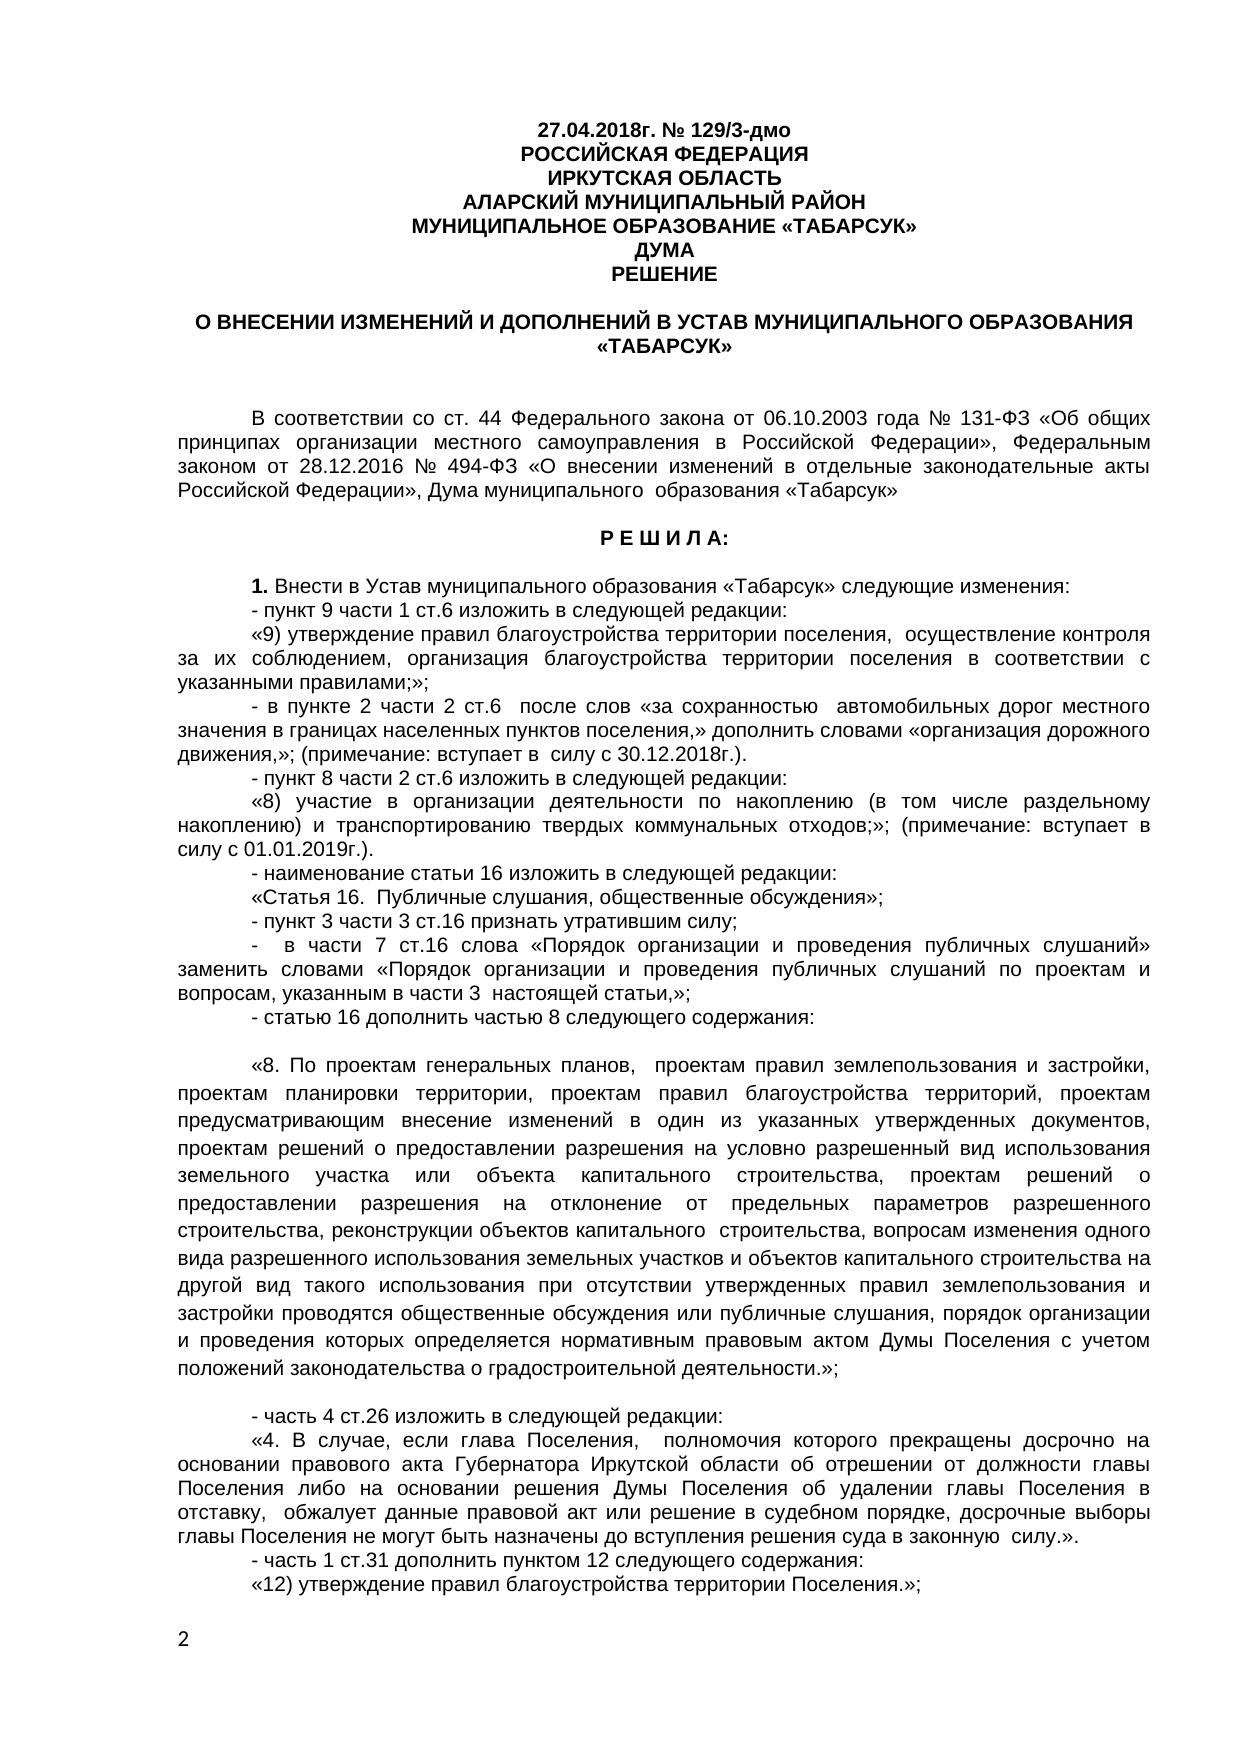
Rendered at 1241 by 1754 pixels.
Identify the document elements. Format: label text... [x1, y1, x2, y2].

text АЛАРСКИЙ МУНИЦИПАЛЬНЫЙ РАЙОН [177, 190, 1152, 214]
text «Статья 16. Публичные слушания, общественные обсуждения»; [177, 885, 1152, 909]
text - наименование статьи 16 изложить в следующей редакции: [177, 861, 1152, 885]
text 1. Внести в Устав муниципального образования «Табарсук» следующие изменения: [177, 574, 1152, 598]
text О ВНЕСЕНИИ ИЗМЕНЕНИЙ И ДОПОЛНЕНИЙ В УСТАВ МУНИЦИПАЛЬНОГО ОБРАЗОВАНИЯ «ТАБАРСУК» [177, 310, 1152, 358]
text - пункт 9 части 1 ст.6 изложить в следующей редакции: [177, 598, 1152, 622]
text - в части 7 ст.16 слова «Порядок организации и проведения публичных слушаний» заменить словами «Порядок организации и проведения публичных слушаний по проектам и вопросам, указанным в части 3 настоящей статьи,»; [177, 933, 1152, 1005]
text РЕШЕНИЕ [177, 262, 1152, 286]
text Р Е Ш И Л А: [177, 526, 1152, 550]
text «8) участие в организации деятельности по накоплению (в том числе раздельному накоплению) и транспортированию твердых коммунальных отходов;»; (примечание: вступает в силу с 01.01.2019г.). [177, 789, 1152, 861]
text - пункт 8 части 2 ст.6 изложить в следующей редакции: [177, 765, 1152, 789]
text - пункт 3 части 3 ст.16 признать утратившим силу; [177, 909, 1152, 933]
text РОССИЙСКАЯ ФЕДЕРАЦИЯ [177, 142, 1152, 166]
text - часть 1 ст.31 дополнить пунктом 12 следующего содержания: [177, 1548, 1152, 1572]
text «12) утверждение правил благоустройства территории Поселения.»; [177, 1572, 1152, 1596]
text «9) утверждение правил благоустройства территории поселения, осуществление контроля за их соблюдением, организация благоустройства территории поселения в соответствии с указанными правилами;»; [177, 622, 1152, 693]
text ИРКУТСКАЯ ОБЛАСТЬ [177, 166, 1152, 190]
text В соответствии со ст. 44 Федерального закона от 06.10.2003 года № 131-ФЗ «Об общих принципах организации местного самоуправления в Российской Федерации», Федеральным законом от 28.12.2016 № 494-ФЗ «О внесении изменений в отдельные законодательные акты Российской Федерации», Дума муниципального образования «Табарсук» [177, 406, 1152, 502]
text - в пункте 2 части 2 ст.6 после слов «за сохранностью автомобильных дорог местного значения в границах населенных пунктов поселения,» дополнить словами «организация дорожного движения,»; (примечание: вступает в силу с 30.12.2018г.). [177, 693, 1152, 765]
text МУНИЦИПАЛЬНОЕ ОБРАЗОВАНИЕ «ТАБАРСУК» [177, 214, 1152, 238]
text - часть 4 ст.26 изложить в следующей редакции: [177, 1404, 1152, 1428]
text «4. В случае, если глава Поселения, полномочия которого прекращены досрочно на основании правового акта Губернатора Иркутской области об отрешении от должности главы Поселения либо на основании решения Думы Поселения об удалении главы Поселения в отставку, обжалует данные правовой акт или решение в судебном порядке, досрочные выборы главы Поселения не могут быть назначены до вступления решения суда в законную силу.». [177, 1428, 1152, 1548]
text ДУМА [177, 238, 1152, 262]
text «8. По проектам генеральных планов, проектам правил землепользования и застройки, проектам планировки территории, проектам правил благоустройства территорий, проектам предусматривающим внесение изменений в один из указанных утвержденных документов, проектам решений о предоставлении разрешения на условно разрешенный вид использования земельного участка или объекта капитального строительства, проектам решений о предоставлении разрешения на отклонение от предельных параметров разрешенного строительства, реконструкции объектов капитального строительства, вопросам изменения одного вида разрешенного использования земельных участков и объектов капитального строительства на другой вид такого использования при отсутствии утвержденных правил землепользования и застройки проводятся общественные обсуждения или публичные слушания, порядок организации и проведения которых определяется нормативным правовым актом Думы Поселения с учетом положений законодательства о градостроительной деятельности.»; [177, 1053, 1152, 1380]
text 27.04.2018г. № 129/3-дмо [177, 118, 1152, 142]
text - статью 16 дополнить частью 8 следующего содержания: [177, 1005, 1152, 1029]
